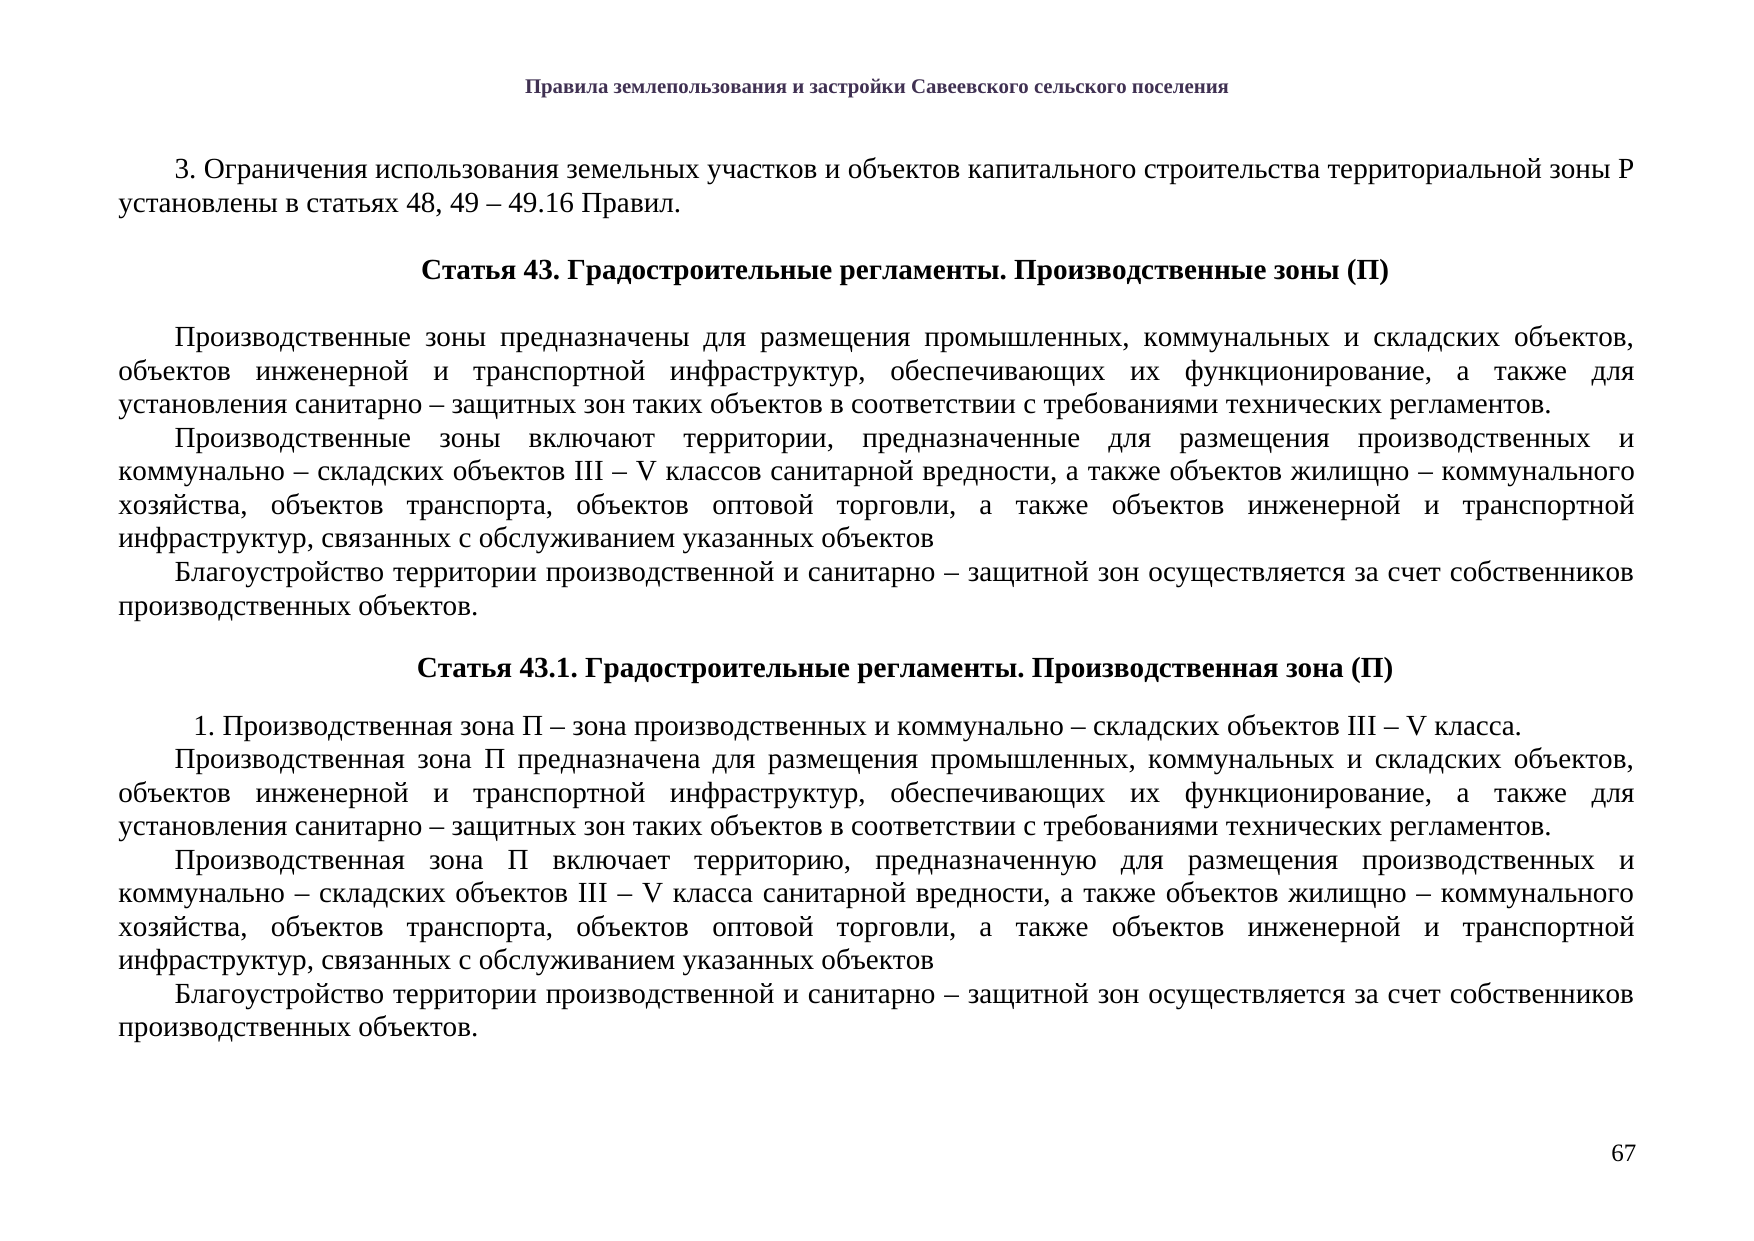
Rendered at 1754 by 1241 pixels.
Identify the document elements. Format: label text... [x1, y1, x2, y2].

text Благоустройство территории производственной и санитарно – защитной зон осуществляется за счет собственников производственных объектов. [118, 554, 1636, 621]
text Производственные зоны предназначены для размещения промышленных, коммунальных и складских объектов, объектов инженерной и транспортной инфраструктур, обеспечивающих их функционирование, а также для установления санитарно – защитных зон таких объектов в соответствии с требованиями технических регламентов. [118, 319, 1636, 420]
text Статья 43.1. Градостроительные регламенты. Производственная зона (П) [118, 650, 1636, 683]
text Статья 43. Градостроительные регламенты. Производственные зоны (П) [118, 252, 1636, 286]
text 1. Производственная зона П – зона производственных и коммунально – складских объектов III – V класса. [118, 708, 1636, 741]
text 3. Ограничения использования земельных участков и объектов капитального строительства территориальной зоны Р установлены в статьях 48, 49 – 49.16 Правил. [118, 152, 1636, 219]
text Производственные зоны включают территории, предназначенные для размещения производственных и коммунально – складских объектов III – V классов санитарной вредности, а также объектов жилищно – коммунального хозяйства, объектов транспорта, объектов оптовой торговли, а также объектов инженерной и транспортной инфраструктур, связанных с обслуживанием указанных объектов [118, 420, 1636, 554]
text Производственная зона П включает территорию, предназначенную для размещения производственных и коммунально – складских объектов III – V класса санитарной вредности, а также объектов жилищно – коммунального хозяйства, объектов транспорта, объектов оптовой торговли, а также объектов инженерной и транспортной инфраструктур, связанных с обслуживанием указанных объектов [118, 842, 1636, 976]
text Благоустройство территории производственной и санитарно – защитной зон осуществляется за счет собственников производственных объектов. [118, 976, 1636, 1043]
text Производственная зона П предназначена для размещения промышленных, коммунальных и складских объектов, объектов инженерной и транспортной инфраструктур, обеспечивающих их функционирование, а также для установления санитарно – защитных зон таких объектов в соответствии с требованиями технических регламентов. [118, 741, 1636, 842]
